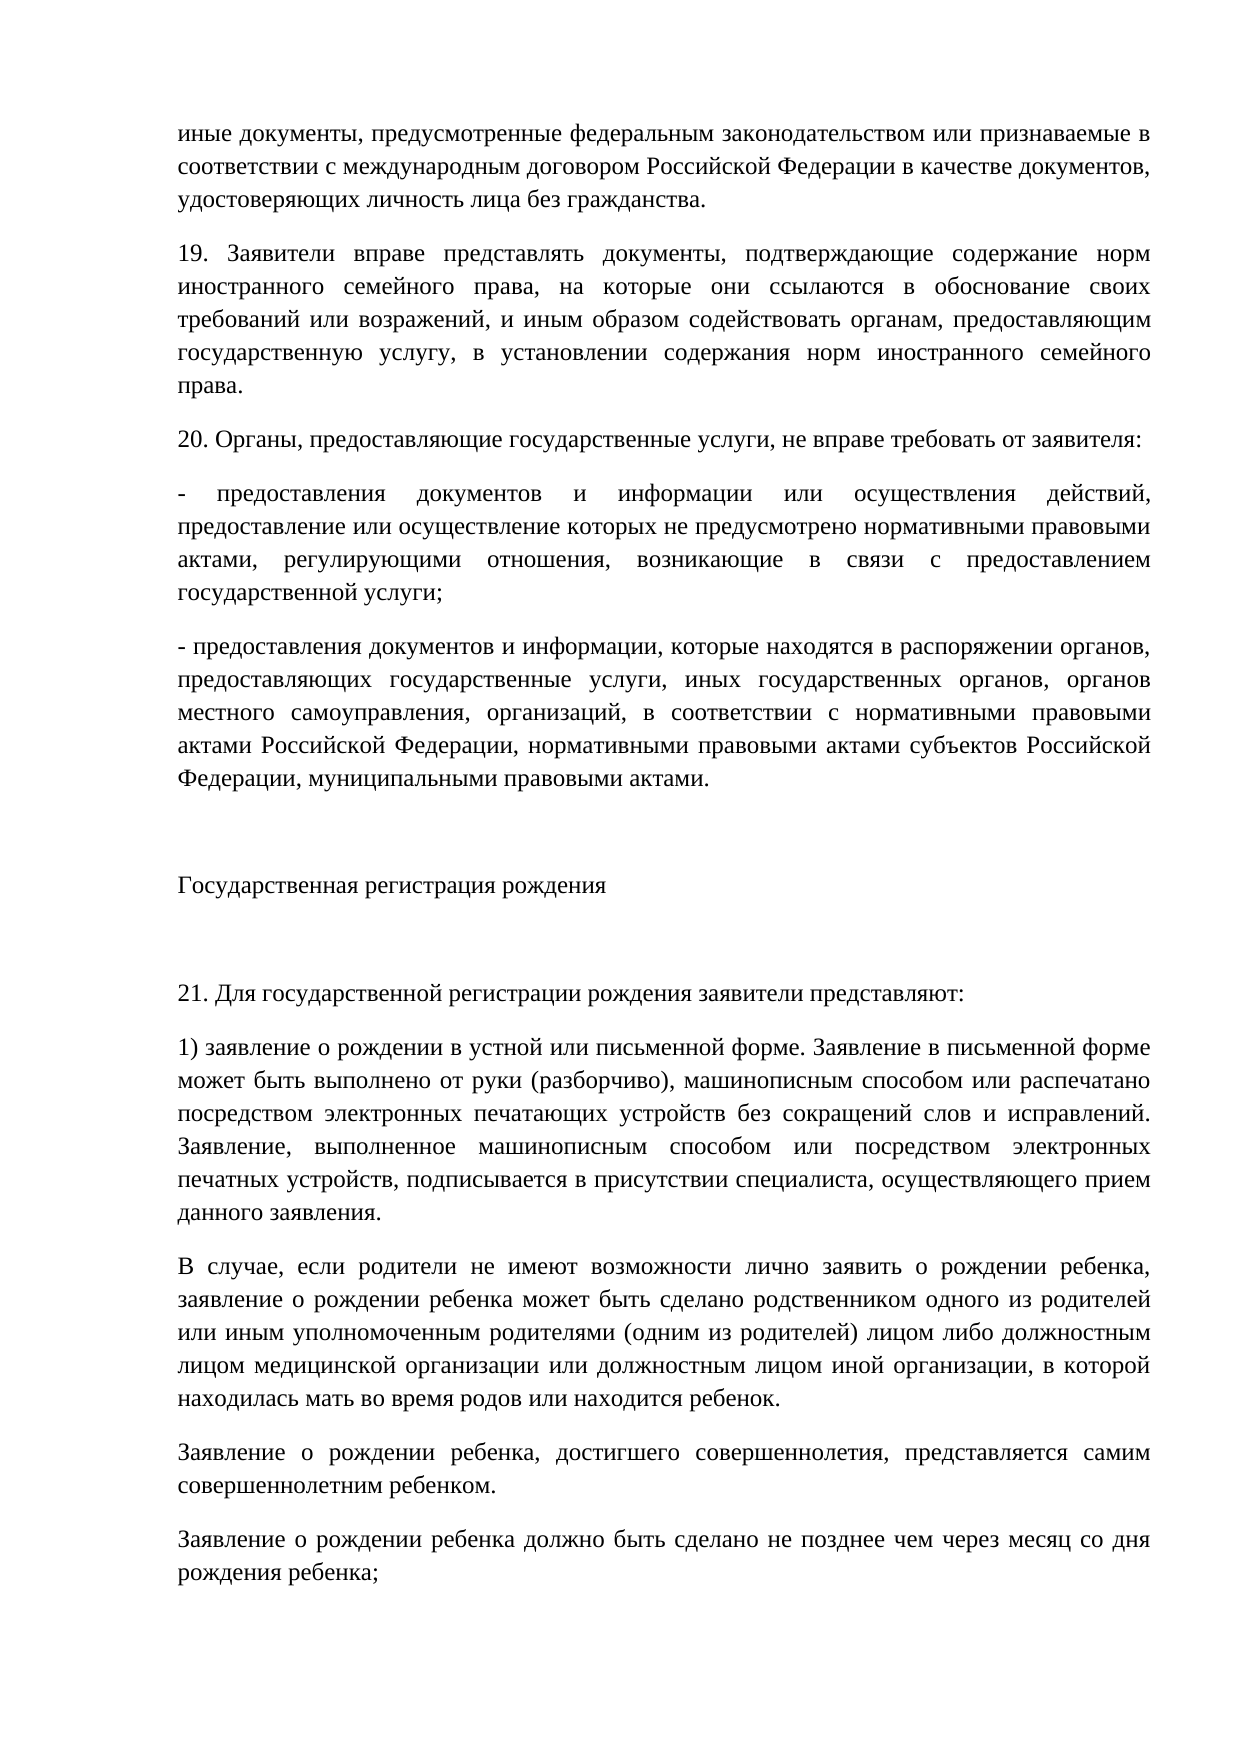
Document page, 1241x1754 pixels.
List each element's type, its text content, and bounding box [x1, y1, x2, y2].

text Заявление о рождении ребенка должно быть сделано не позднее чем через месяц со дня рождения ребенка; [177, 1524, 1152, 1586]
text В случае, если родители не имеют возможности лично заявить о рождении ребенка, заявление о рождении ребенка может быть сделано родственником одного из родителей или иным уполномоченным родителями (одним из родителей) лицом либо должностным лицом медицинской организации или должностным лицом иной организации, в которой находилась мать во время родов или находится ребенок. [177, 1251, 1152, 1412]
text 19. Заявители вправе представлять документы, подтверждающие содержание норм иностранного семейного права, на которые они ссылаются в обоснование своих требований или возражений, и иным образом содействовать органам, предоставляющим государственную услугу, в установлении содержания норм иностранного семейного права. [177, 238, 1152, 399]
text иные документы, предусмотренные федеральным законодательством или признаваемые в соответствии с международным договором Российской Федерации в качестве документов, удостоверяющих личность лица без гражданства. [177, 118, 1152, 213]
text 20. Органы, предоставляющие государственные услуги, не вправе требовать от заявителя: [177, 424, 1152, 453]
text - предоставления документов и информации, которые находятся в распоряжении органов, предоставляющих государственные услуги, иных государственных органов, органов местного самоуправления, организаций, в соответствии с нормативными правовыми актами Российской Федерации, нормативными правовыми актами субъектов Российской Федерации, муниципальными правовыми актами. [177, 631, 1152, 792]
text Государственная регистрация рождения [177, 871, 1152, 899]
text Заявление о рождении ребенка, достигшего совершеннолетия, представляется самим совершеннолетним ребенком. [177, 1437, 1152, 1499]
text 21. Для государственной регистрации рождения заявители представляют: [177, 978, 1152, 1007]
text 1) заявление о рождении в устной или письменной форме. Заявление в письменной форме может быть выполнено от руки (разборчиво), машинописным способом или распечатано посредством электронных печатающих устройств без сокращений слов и исправлений. Заявление, выполненное машинописным способом или посредством электронных печатных устройств, подписывается в присутствии специалиста, осуществляющего прием данного заявления. [177, 1032, 1152, 1226]
text - предоставления документов и информации или осуществления действий, предоставление или осуществление которых не предусмотрено нормативными правовыми актами, регулирующими отношения, возникающие в связи с предоставлением государственной услуги; [177, 478, 1152, 606]
